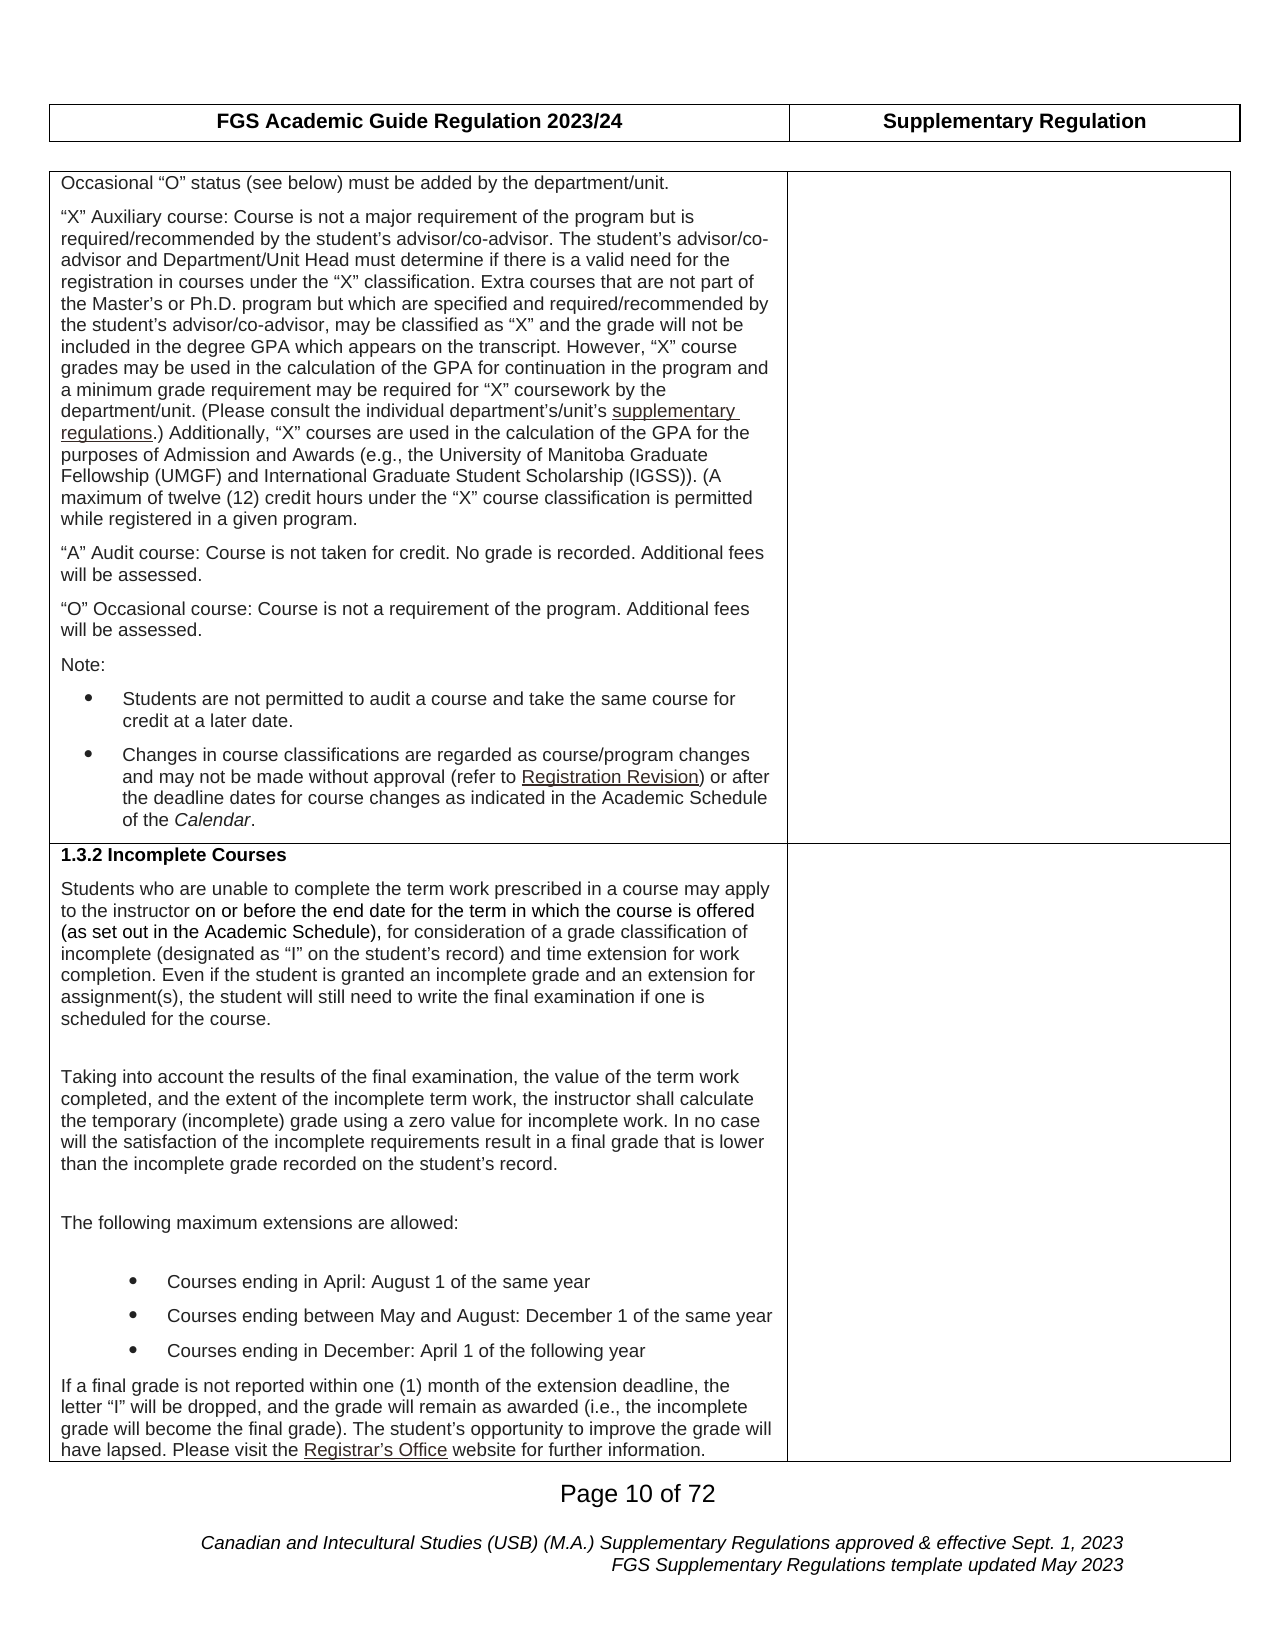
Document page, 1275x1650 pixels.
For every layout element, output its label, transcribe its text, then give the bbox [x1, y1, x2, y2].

table_cell [788, 844, 1230, 1461]
table_cell [788, 172, 1230, 843]
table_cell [50, 172, 787, 843]
